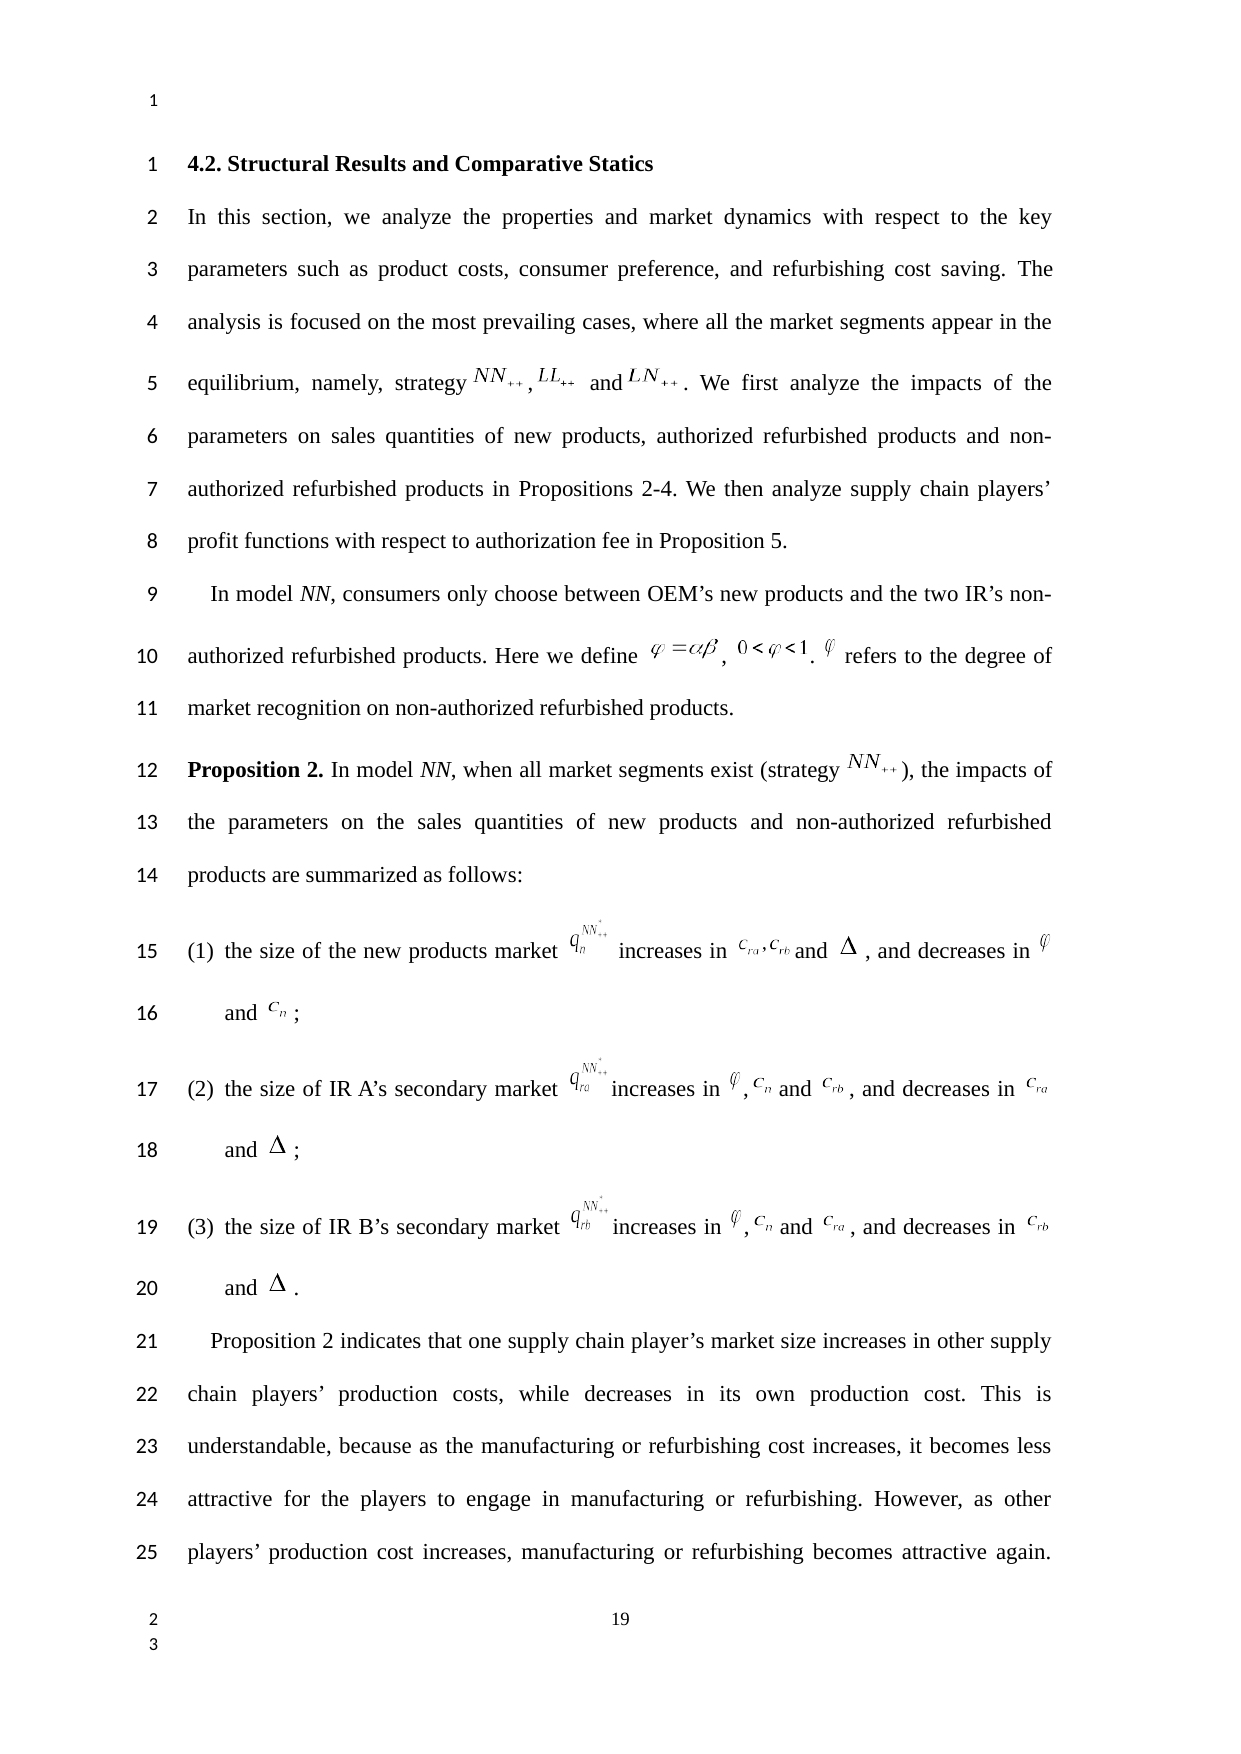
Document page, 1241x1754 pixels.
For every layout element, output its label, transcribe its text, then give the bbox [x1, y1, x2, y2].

list the size of IR B’s secondary market increases in ,and , and decreases in and . [187, 1189, 1053, 1301]
subtitle 4.2. Structural Results and Comparative Statics [187, 150, 1053, 176]
list the size of the new products market increases in and , and decreases in and ; [187, 914, 1053, 1025]
text In this section, we analyze the properties and market dynamics with respect to the key parameters such as product costs, consumer preference, and refurbishing cost saving. The analysis is focused on the most prevailing cases, where all the market segments appear in the equilibrium, namely, strategy, and. We first analyze the impacts of the parameters on sales quantities of new products, authorized refurbished products and non-authorized refurbished products in Propositions 2-4. We then analyze supply chain players’ profit functions with respect to authorization fee in Proposition 5. [187, 203, 1053, 554]
text Proposition 2. In model NN, when all market segments exist (strategy), the impacts of the parameters on the sales quantities of new products and non-authorized refurbished products are summarized as follows: [187, 747, 1053, 887]
list the size of IR A’s secondary market increases in ,and , and decreases in and ; [187, 1052, 1053, 1163]
text In model NN, consumers only choose between OEM’s new products and the two IR’s non-authorized refurbished products. Here we define , . refers to the degree of market recognition on non-authorized refurbished products. [187, 580, 1053, 721]
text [187, 1327, 1053, 1564]
